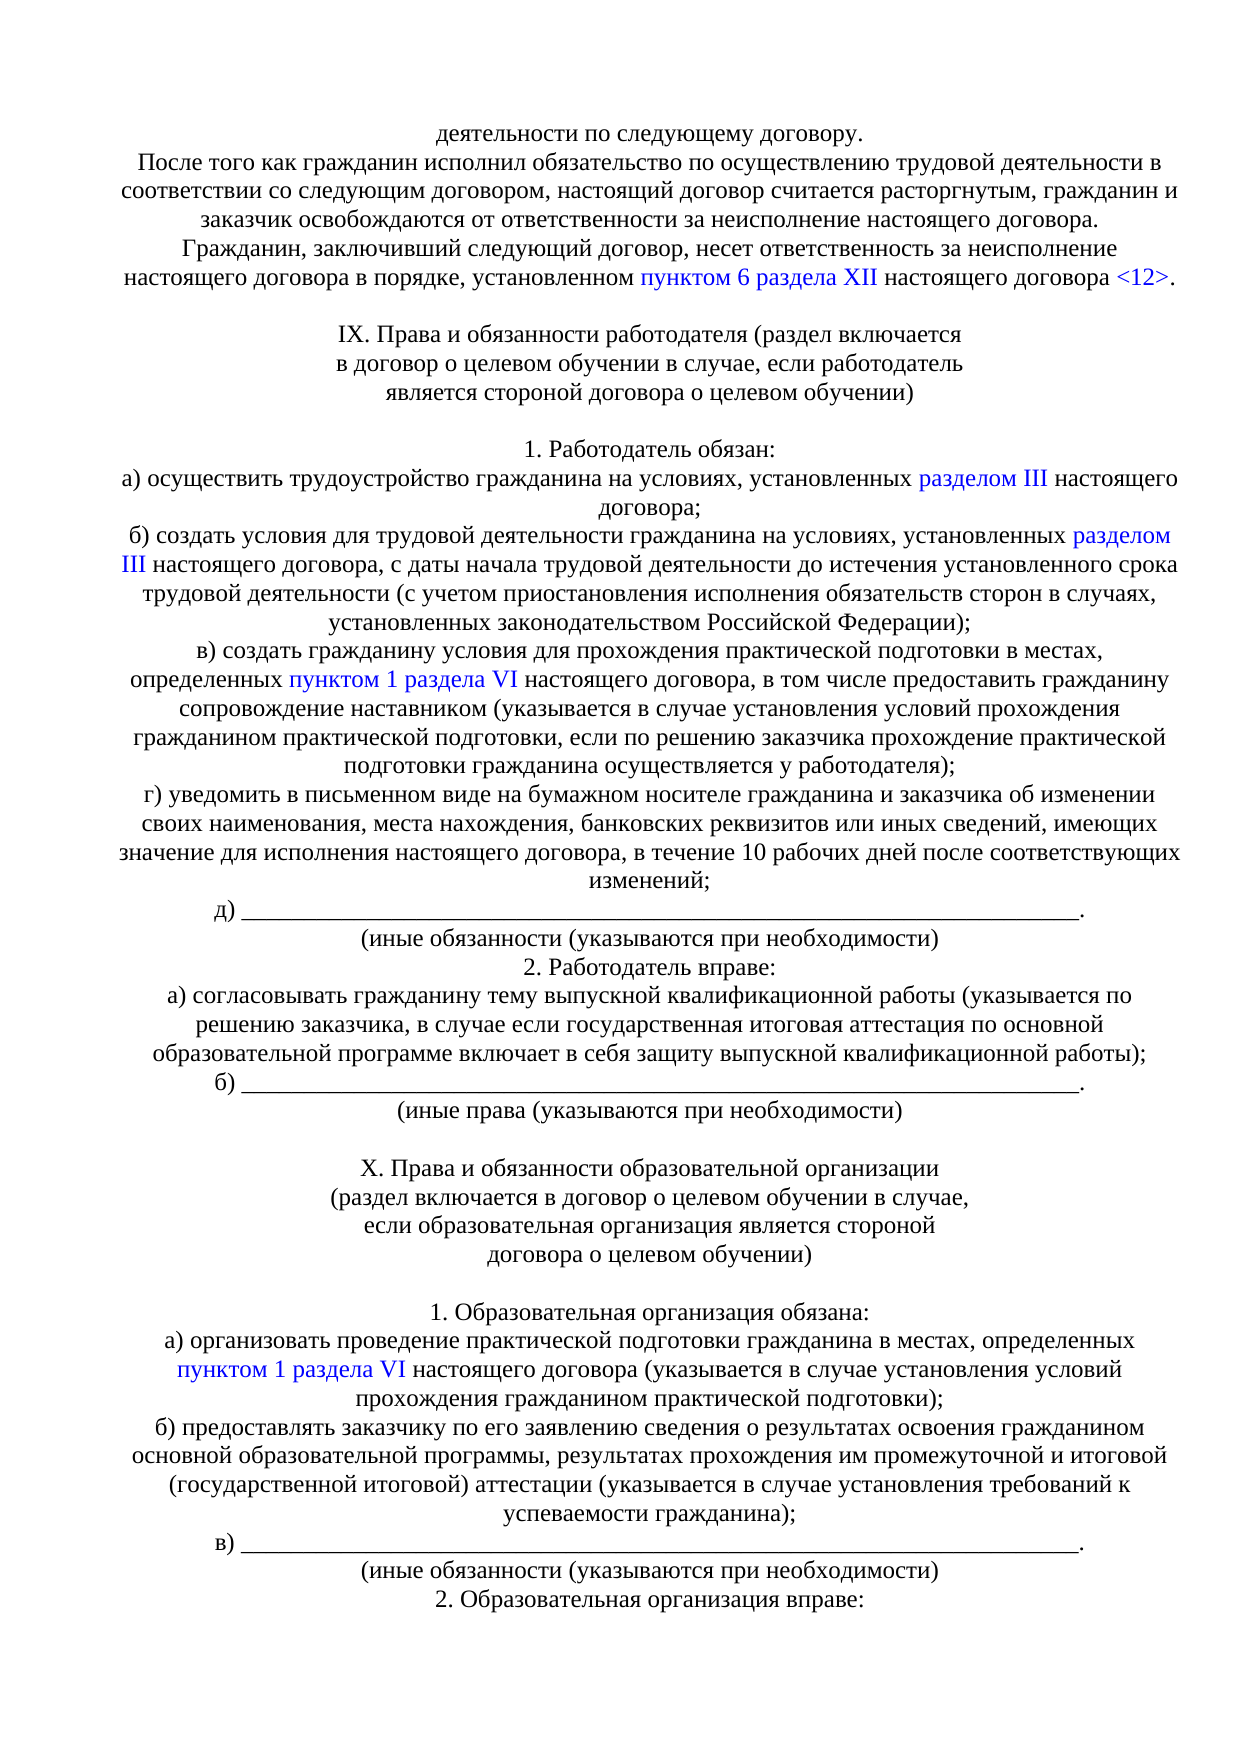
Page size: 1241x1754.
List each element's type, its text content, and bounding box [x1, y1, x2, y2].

text После того как гражданин исполнил обязательство по осуществлению трудовой деятельности в соответствии со следующим договором, настоящий договор считается расторгнутым, гражданин и заказчик освобождаются от ответственности за неисполнение настоящего договора. [118, 147, 1181, 233]
text а) осуществить трудоустройство гражданина на условиях, установленных разделом III настоящего договора; [118, 463, 1181, 521]
text а) организовать проведение практической подготовки гражданина в местах, определенных пунктом 1 раздела VI настоящего договора (указывается в случае установления условий прохождения гражданином практической подготовки); [118, 1326, 1181, 1412]
text б) ___________________________________________________________________. [118, 1067, 1181, 1096]
text 1. Образовательная организация обязана: [118, 1297, 1181, 1326]
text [118, 118, 1181, 147]
text (иные обязанности (указываются при необходимости) [118, 1556, 1181, 1584]
text 1. Работодатель обязан: [118, 434, 1181, 463]
text б) создать условия для трудовой деятельности гражданина на условиях, установленных разделом III настоящего договора, с даты начала трудовой деятельности до истечения установленного срока трудовой деятельности (с учетом приостановления исполнения обязательств сторон в случаях, установленных законодательством Российской Федерации); [118, 521, 1181, 636]
text договора о целевом обучении) [118, 1239, 1181, 1268]
text IX. Права и обязанности работодателя (раздел включается [118, 319, 1181, 348]
text Гражданин, заключивший следующий договор, несет ответственность за неисполнение настоящего договора в порядке, установленном пунктом 6 раздела XII настоящего договора <12>. [118, 233, 1181, 291]
text (раздел включается в договор о целевом обучении в случае, [118, 1182, 1181, 1211]
text в) создать гражданину условия для прохождения практической подготовки в местах, определенных пунктом 1 раздела VI настоящего договора, в том числе предоставить гражданину сопровождение наставником (указывается в случае установления условий прохождения гражданином практической подготовки, если по решению заказчика прохождение практической подготовки гражданина осуществляется у работодателя); [118, 636, 1181, 779]
text в договор о целевом обучении в случае, если работодатель [118, 348, 1181, 377]
text г) уведомить в письменном виде на бумажном носителе гражданина и заказчика об изменении своих наименования, места нахождения, банковских реквизитов или иных сведений, имеющих значение для исполнения настоящего договора, в течение 10 рабочих дней после соответствующих изменений; [118, 779, 1181, 894]
text в) ___________________________________________________________________. [118, 1527, 1181, 1556]
text если образовательная организация является стороной [118, 1211, 1181, 1239]
text б) предоставлять заказчику по его заявлению сведения о результатах освоения гражданином основной образовательной программы, результатах прохождения им промежуточной и итоговой (государственной итоговой) аттестации (указывается в случае установления требований к успеваемости гражданина); [118, 1412, 1181, 1527]
text 2. Работодатель вправе: [118, 952, 1181, 981]
text (иные права (указываются при необходимости) [118, 1096, 1181, 1124]
text (иные обязанности (указываются при необходимости) [118, 923, 1181, 952]
text д) ___________________________________________________________________. [118, 894, 1181, 923]
text является стороной договора о целевом обучении) [118, 377, 1181, 406]
text а) согласовывать гражданину тему выпускной квалификационной работы (указывается по решению заказчика, в случае если государственная итоговая аттестация по основной образовательной программе включает в себя защиту выпускной квалификационной работы); [118, 981, 1181, 1067]
text X. Права и обязанности образовательной организации [118, 1153, 1181, 1182]
text 2. Образовательная организация вправе: [118, 1584, 1181, 1613]
